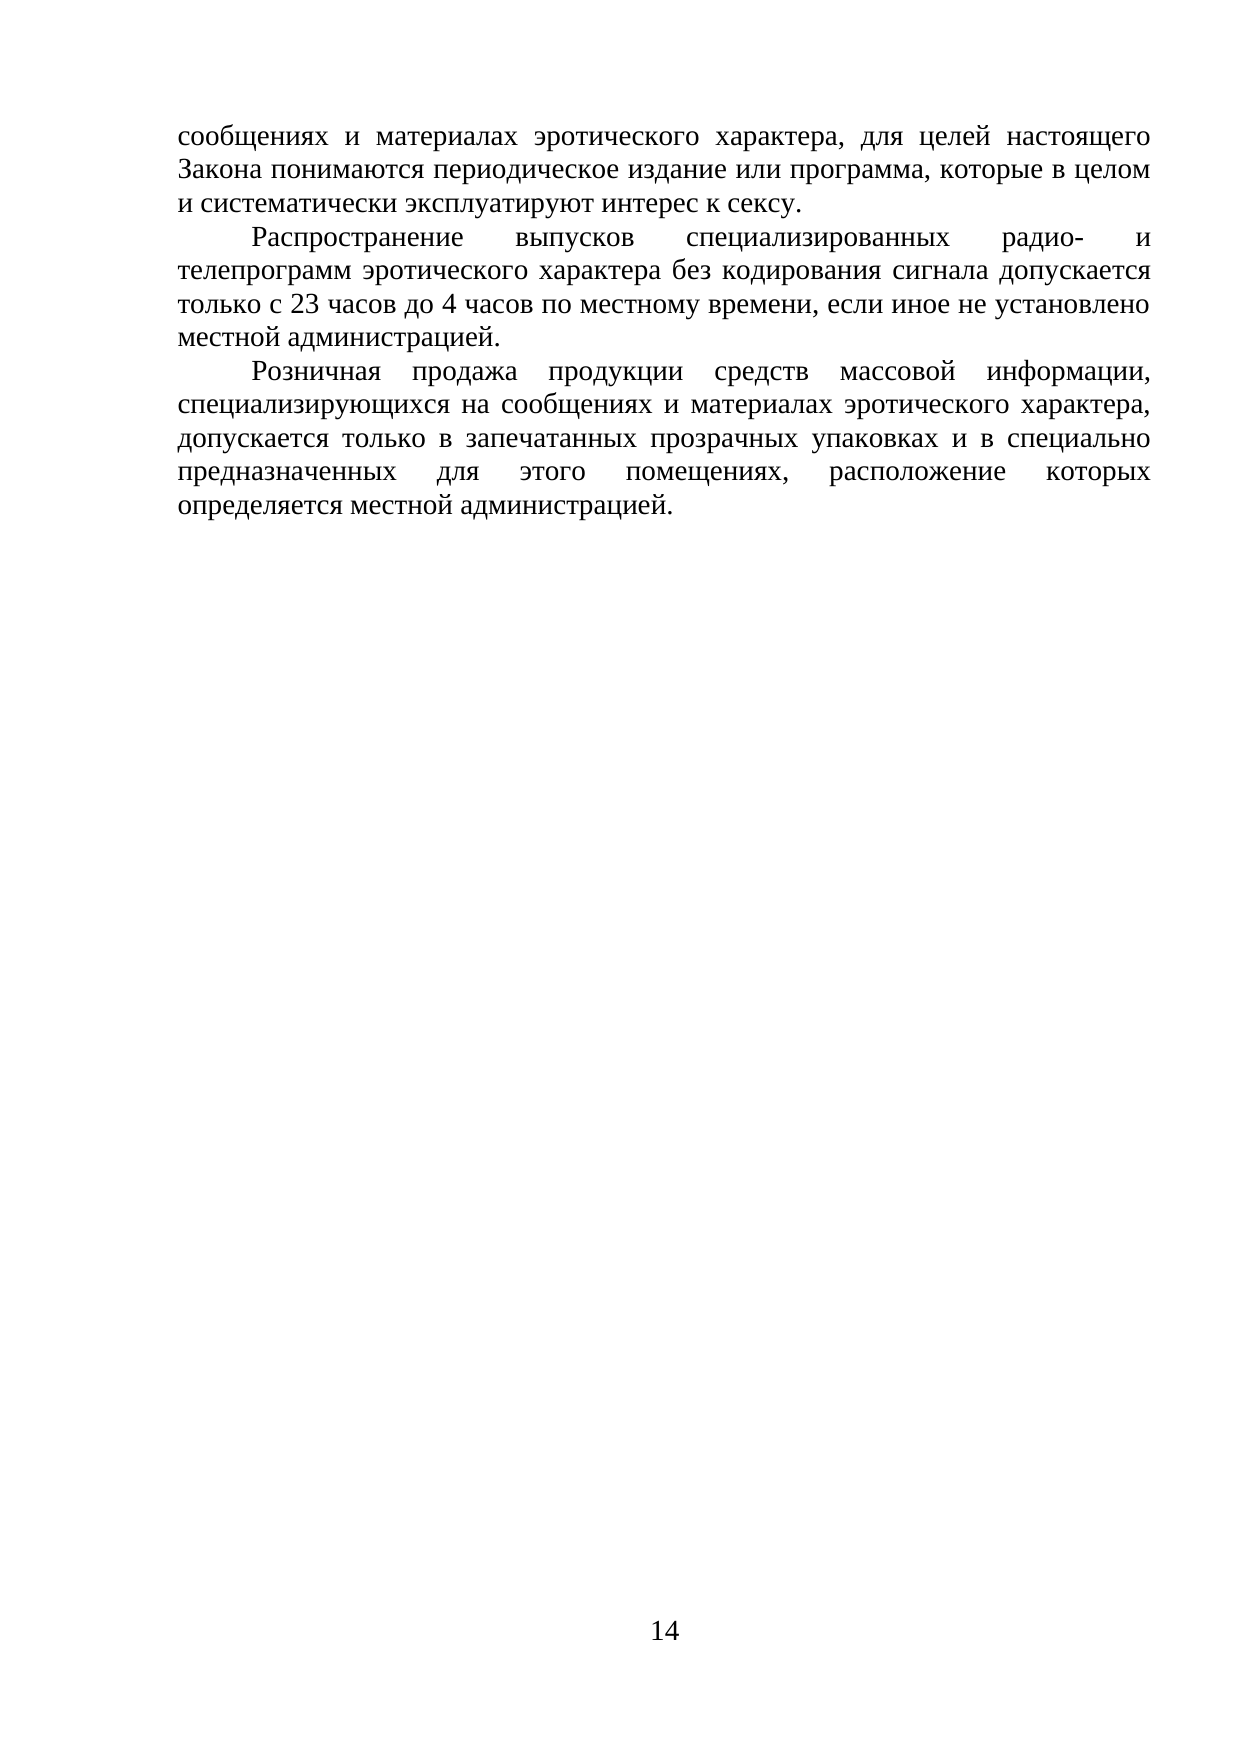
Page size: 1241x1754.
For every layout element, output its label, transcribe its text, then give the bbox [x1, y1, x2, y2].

text Розничная продажа продукции средств массовой информации, специализирующихся на сообщениях и материалах эротического характера, допускается только в запечатанных прозрачных упаковках и в специально предназначенных для этого помещениях, расположение которых определяется местной администрацией. [177, 353, 1152, 521]
text Распространение выпусков специализированных радио- и телепрограмм эротического характера без кодирования сигнала допускается только с 23 часов до 4 часов по местному времени, если иное не установлено местной администрацией. [177, 219, 1152, 353]
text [177, 118, 1152, 219]
